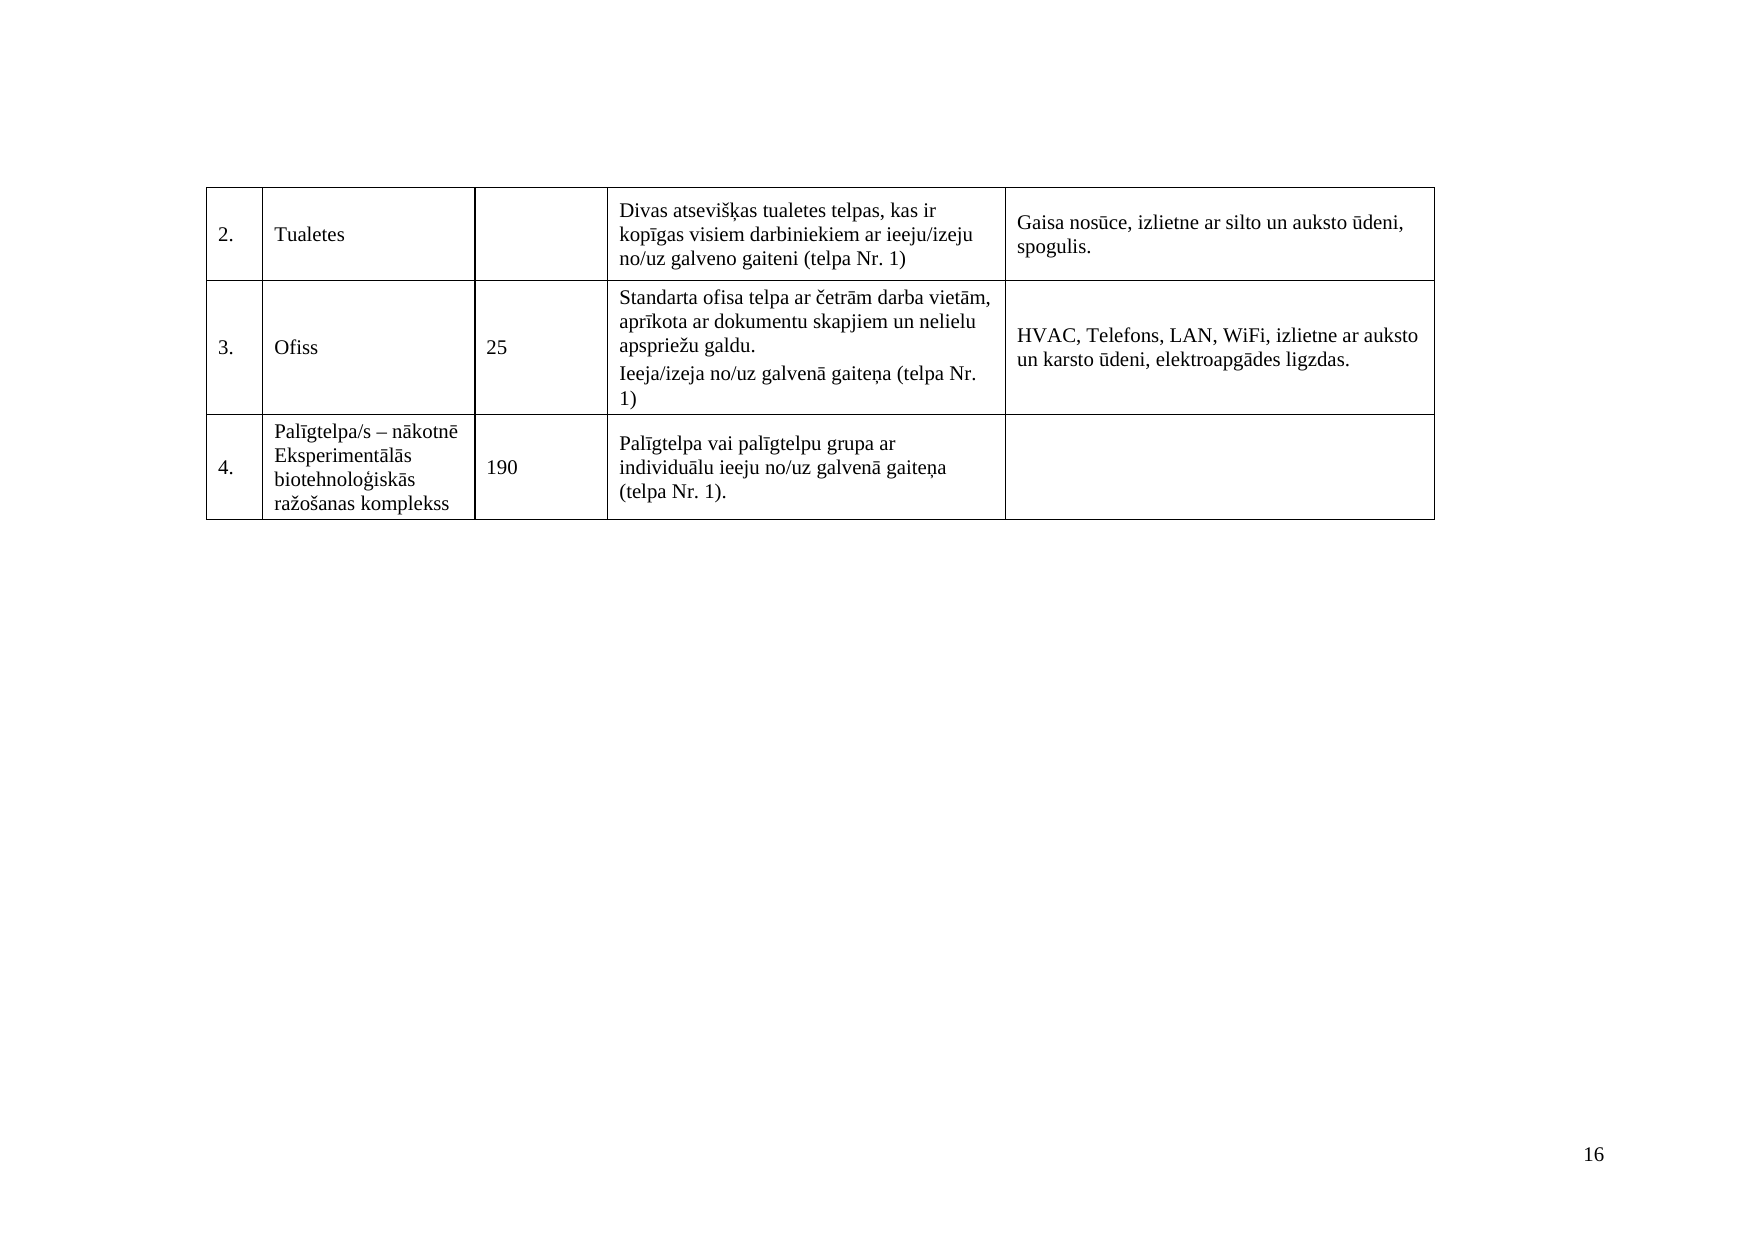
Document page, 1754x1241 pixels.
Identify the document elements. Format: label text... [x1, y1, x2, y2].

table_cell Divas atsevišķas tualetes telpas, kas ir kopīgas visiem darbiniekiem ar ieeju/izeju no/uz galveno gaiteni (telpa Nr. 1) [608, 188, 1005, 280]
table_cell Tualetes [263, 188, 474, 280]
table_cell [207, 281, 262, 414]
table_cell [207, 188, 262, 280]
table_cell 25 [476, 281, 607, 414]
table_cell Standarta ofisa telpa ar četrām darba vietām, aprīkota ar dokumentu skapjiem un nelielu apspriežu galdu. Ieeja/izeja no/uz galvenā gaiteņa (telpa Nr. 1) [608, 281, 1005, 414]
table_cell Gaisa nosūce, izlietne ar silto un auksto ūdeni, spogulis. [1006, 188, 1434, 280]
table_cell [207, 415, 262, 519]
table_cell Palīgtelpa/s – nākotnē Eksperimentālās biotehnoloģiskās ražošanas komplekss [263, 415, 474, 519]
table_cell Palīgtelpa vai palīgtelpu grupa ar individuālu ieeju no/uz galvenā gaiteņa (telpa Nr. 1). [608, 415, 1005, 519]
table_cell [476, 188, 607, 280]
table_cell [1006, 415, 1434, 519]
table_cell HVAC, Telefons, LAN, WiFi, izlietne ar auksto un karsto ūdeni, elektroapgādes ligzdas. [1006, 281, 1434, 414]
table_cell Ofiss [263, 281, 474, 414]
table_cell 190 [476, 415, 607, 519]
